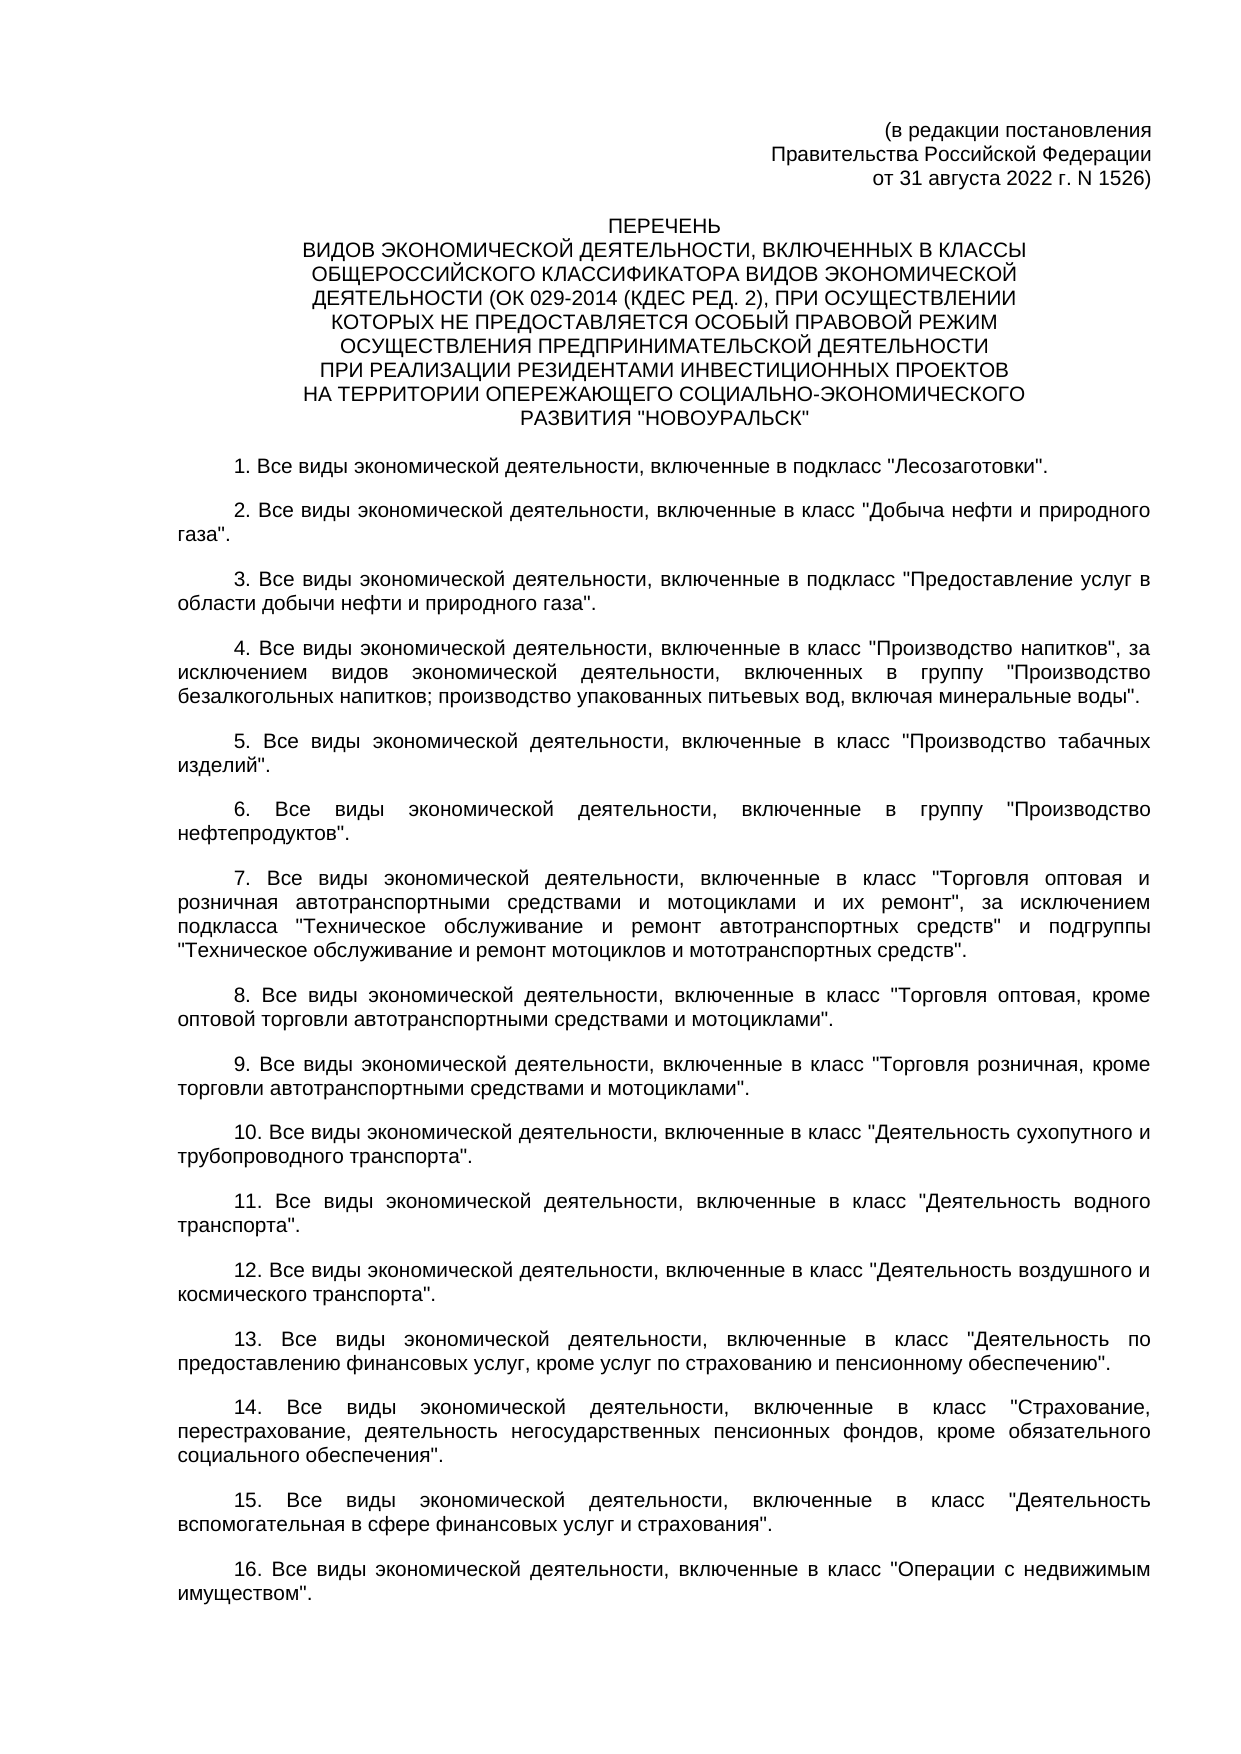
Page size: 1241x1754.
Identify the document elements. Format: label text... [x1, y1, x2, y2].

text 12. Все виды экономической деятельности, включенные в класс "Деятельность воздушного и космического транспорта". [177, 1258, 1152, 1306]
text ПРИ РЕАЛИЗАЦИИ РЕЗИДЕНТАМИ ИНВЕСТИЦИОННЫХ ПРОЕКТОВ [177, 358, 1152, 382]
text ОСУЩЕСТВЛЕНИЯ ПРЕДПРИНИМАТЕЛЬСКОЙ ДЕЯТЕЛЬНОСТИ [177, 334, 1152, 358]
text ВИДОВ ЭКОНОМИЧЕСКОЙ ДЕЯТЕЛЬНОСТИ, ВКЛЮЧЕННЫХ В КЛАССЫ [177, 238, 1152, 262]
text 6. Все виды экономической деятельности, включенные в группу "Производство нефтепродуктов". [177, 797, 1152, 845]
text 10. Все виды экономической деятельности, включенные в класс "Деятельность сухопутного и трубопроводного транспорта". [177, 1120, 1152, 1168]
text (в редакции постановления [177, 118, 1152, 142]
text ДЕЯТЕЛЬНОСТИ (ОК 029-2014 (КДЕС РЕД. 2), ПРИ ОСУЩЕСТВЛЕНИИ [177, 286, 1152, 310]
text 7. Все виды экономической деятельности, включенные в класс "Торговля оптовая и розничная автотранспортными средствами и мотоциклами и их ремонт", за исключением подкласса "Техническое обслуживание и ремонт автотранспортных средств" и подгруппы "Техническое обслуживание и ремонт мотоциклов и мототранспортных средств". [177, 866, 1152, 962]
text от 31 августа 2022 г. N 1526) [177, 166, 1152, 190]
text 8. Все виды экономической деятельности, включенные в класс "Торговля оптовая, кроме оптовой торговли автотранспортными средствами и мотоциклами". [177, 983, 1152, 1031]
text ПЕРЕЧЕНЬ [177, 214, 1152, 238]
text 3. Все виды экономической деятельности, включенные в подкласс "Предоставление услуг в области добычи нефти и природного газа". [177, 567, 1152, 615]
text НА ТЕРРИТОРИИ ОПЕРЕЖАЮЩЕГО СОЦИАЛЬНО-ЭКОНОМИЧЕСКОГО [177, 382, 1152, 406]
text КОТОРЫХ НЕ ПРЕДОСТАВЛЯЕТСЯ ОСОБЫЙ ПРАВОВОЙ РЕЖИМ [177, 310, 1152, 334]
text РАЗВИТИЯ "НОВОУРАЛЬСК" [177, 406, 1152, 429]
text 9. Все виды экономической деятельности, включенные в класс "Торговля розничная, кроме торговли автотранспортными средствами и мотоциклами". [177, 1051, 1152, 1099]
text 11. Все виды экономической деятельности, включенные в класс "Деятельность водного транспорта". [177, 1189, 1152, 1237]
text 14. Все виды экономической деятельности, включенные в класс "Страхование, перестрахование, деятельность негосударственных пенсионных фондов, кроме обязательного социального обеспечения". [177, 1395, 1152, 1467]
text 13. Все виды экономической деятельности, включенные в класс "Деятельность по предоставлению финансовых услуг, кроме услуг по страхованию и пенсионному обеспечению". [177, 1326, 1152, 1374]
text 15. Все виды экономической деятельности, включенные в класс "Деятельность вспомогательная в сфере финансовых услуг и страхования". [177, 1488, 1152, 1536]
text ОБЩЕРОССИЙСКОГО КЛАССИФИКАТОРА ВИДОВ ЭКОНОМИЧЕСКОЙ [177, 262, 1152, 286]
text 5. Все виды экономической деятельности, включенные в класс "Производство табачных изделий". [177, 728, 1152, 776]
text 2. Все виды экономической деятельности, включенные в класс "Добыча нефти и природного газа". [177, 498, 1152, 546]
text Правительства Российской Федерации [177, 142, 1152, 166]
text 16. Все виды экономической деятельности, включенные в класс "Операции с недвижимым имуществом". [177, 1557, 1152, 1604]
text 4. Все виды экономической деятельности, включенные в класс "Производство напитков", за исключением видов экономической деятельности, включенных в группу "Производство безалкогольных напитков; производство упакованных питьевых вод, включая минеральные воды". [177, 636, 1152, 708]
text 1. Все виды экономической деятельности, включенные в подкласс "Лесозаготовки". [177, 453, 1152, 477]
